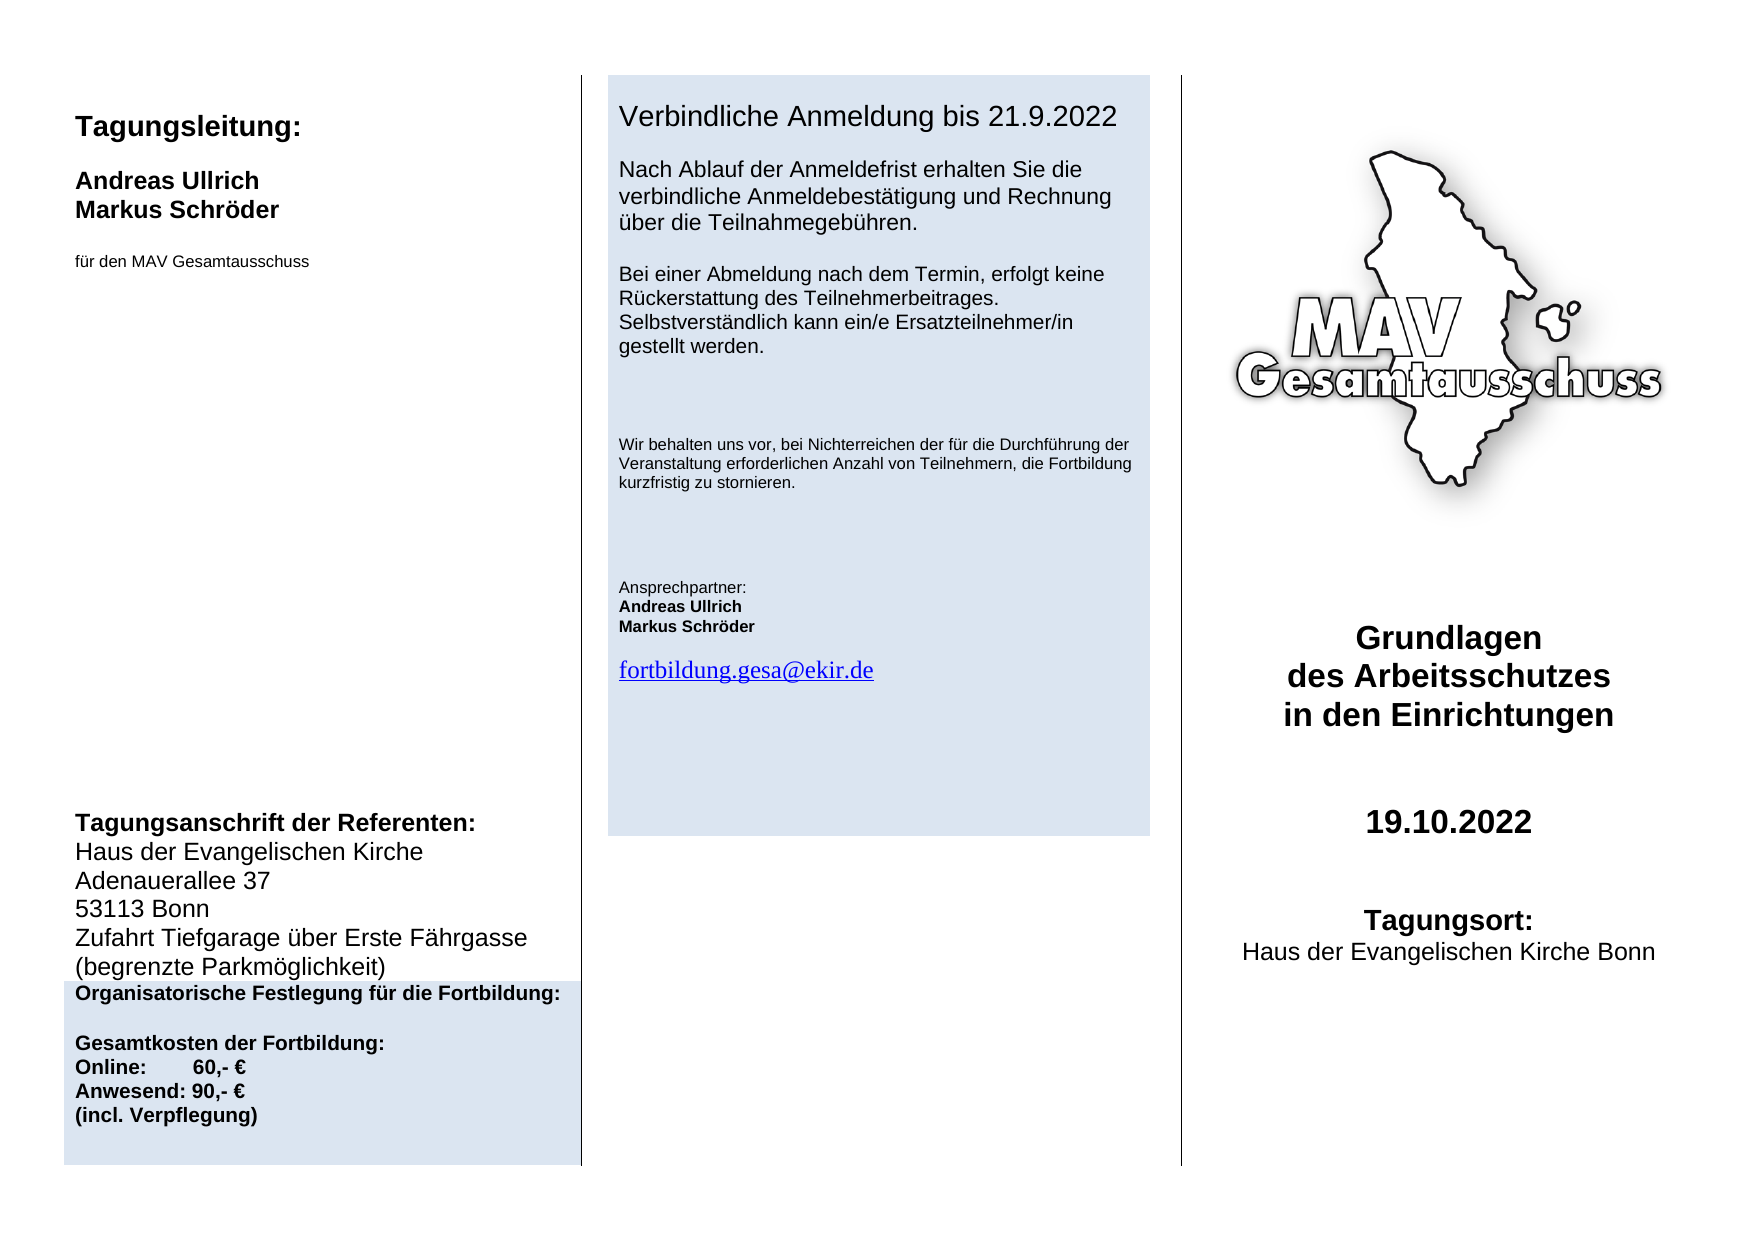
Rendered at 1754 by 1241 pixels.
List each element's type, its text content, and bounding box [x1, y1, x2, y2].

table_header Organisatorische Festlegung für die Fortbildung: Gesamtkosten der Fortbildung: Online: 60,- € Anwesend: 90,- € (incl. Verpflegung) Verbindliche Anmeldung bis 21.9.2022 Nach Ablauf der Anmeldefrist erhalten Sie die verbindliche Anmeldebestätigung und Rechnung über die Teilnahmegebühren. Bei einer Abmeldung nach dem Termin, erfolgt keine Rückerstattung des Teilnehmerbeitrages. Selbstverständlich kann ein/e Ersatzteilnehmer/in gestellt werden. Wir behalten uns vor, bei Nichterreichen der für die Durchführung der Veranstaltung erforderlichen Anzahl von Teilnehmern, die Fortbildung kurzfristig zu stornieren. Ansprechpartner: Andreas Ullrich Markus Schröder fortbildung.gesa@ekir.de [64, 981, 581, 1165]
table_header Organisatorische Festlegung für die Fortbildung: Gesamtkosten der Fortbildung: Online: 60,- € Anwesend: 90,- € (incl. Verpflegung) Verbindliche Anmeldung bis 21.9.2022 Nach Ablauf der Anmeldefrist erhalten Sie die verbindliche Anmeldebestätigung und Rechnung über die Teilnahmegebühren. Bei einer Abmeldung nach dem Termin, erfolgt keine Rückerstattung des Teilnehmerbeitrages. Selbstverständlich kann ein/e Ersatzteilnehmer/in gestellt werden. Wir behalten uns vor, bei Nichterreichen der für die Durchführung der Veranstaltung erforderlichen Anzahl von Teilnehmern, die Fortbildung kurzfristig zu stornieren. Ansprechpartner: Andreas Ullrich Markus Schröder fortbildung.gesa@ekir.de [608, 75, 1150, 836]
text (begrenzte Parkmöglichkeit) [75, 952, 544, 981]
picture [1223, 113, 1674, 541]
text Adenauerallee 37 53113 Bonn Zufahrt Tiefgarage über Erste Fährgasse [75, 866, 544, 952]
text für den MAV Gesamtausschuss [75, 252, 544, 271]
text Grundlagen [1219, 618, 1679, 656]
text des Arbeitsschutzes [1219, 656, 1679, 694]
text Andreas Ullrich [75, 166, 544, 195]
text 19.10.2022 [1219, 803, 1679, 841]
text Markus Schröder [75, 195, 544, 223]
text Haus der Evangelischen Kirche Bonn [1219, 937, 1679, 966]
text in den Einrichtungen [1219, 694, 1679, 733]
text Tagungsort: [1219, 903, 1679, 937]
text Tagungsleitung: [75, 108, 544, 142]
text Tagungsanschrift der Referenten: Haus der Evangelischen Kirche [75, 808, 544, 866]
